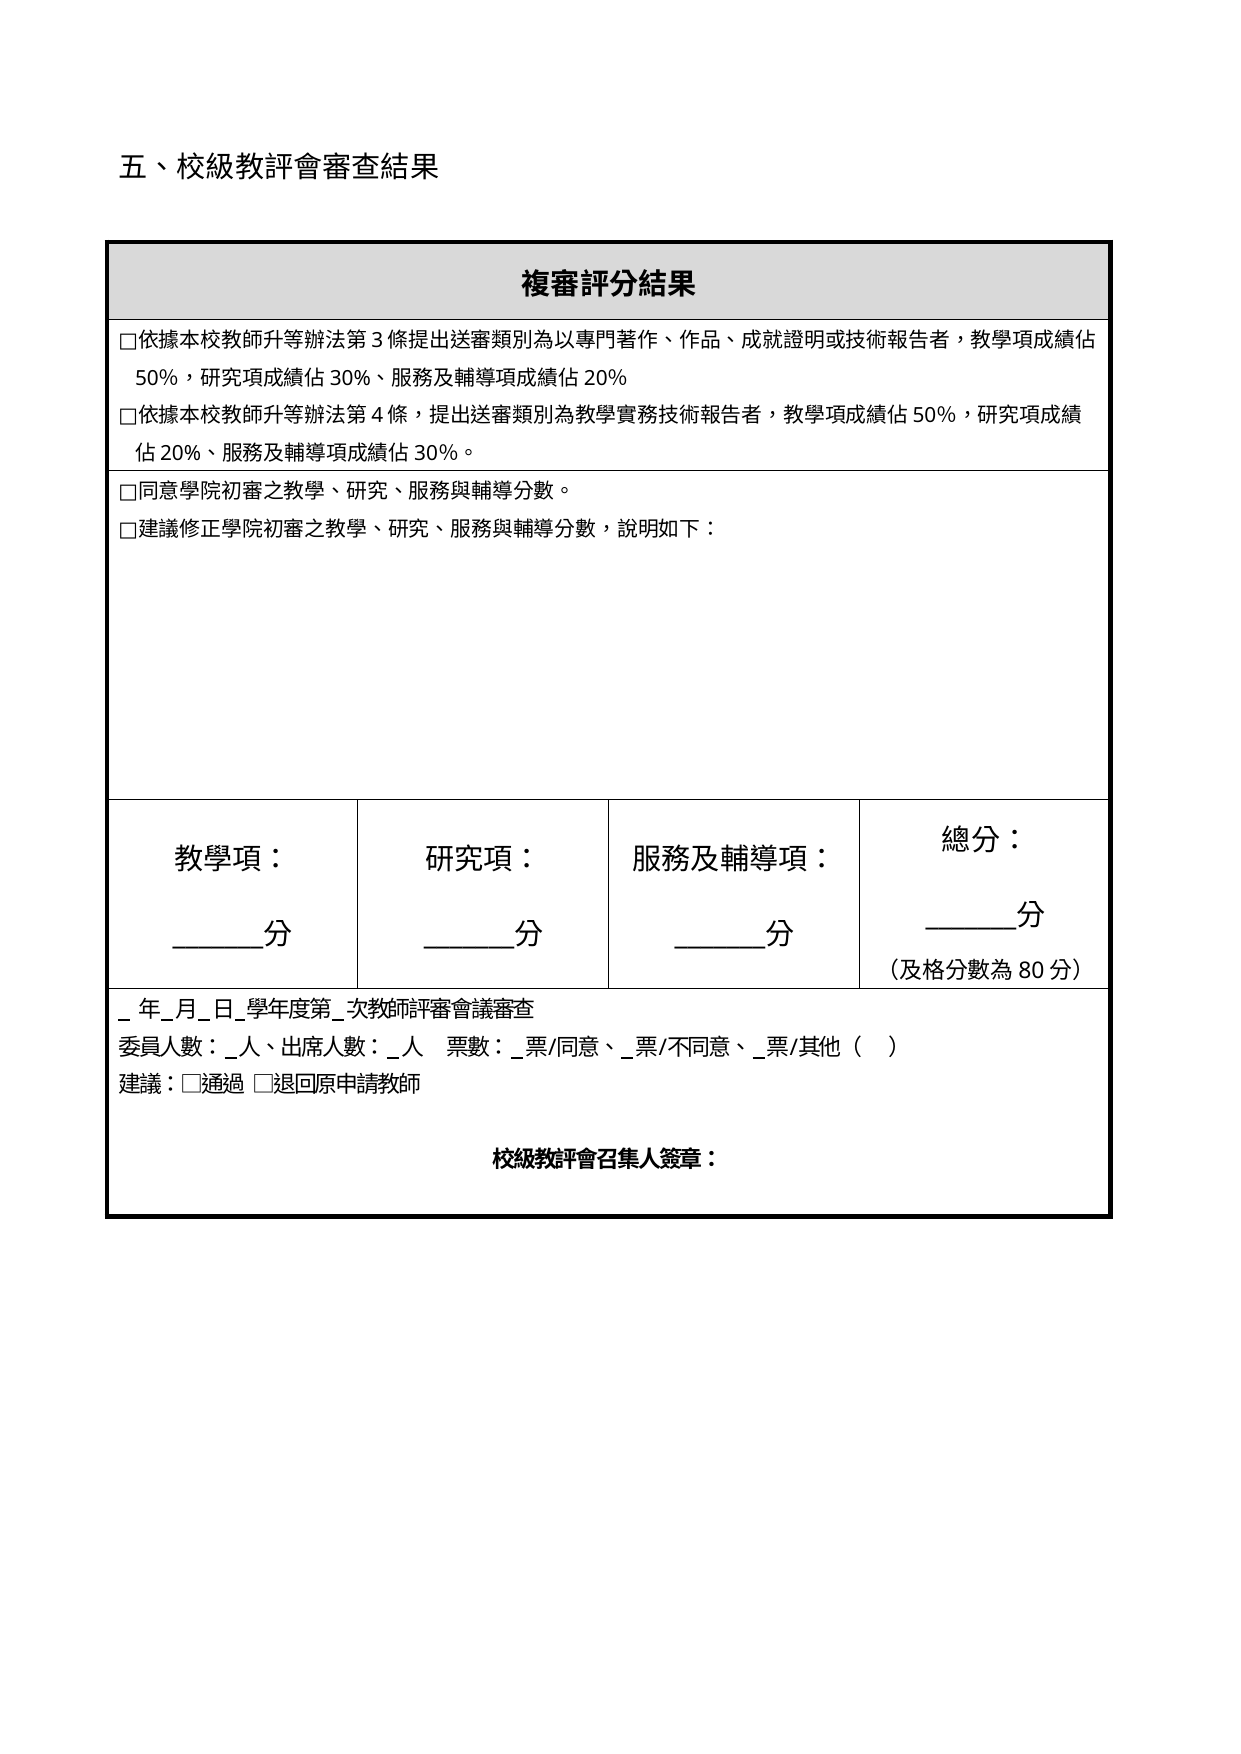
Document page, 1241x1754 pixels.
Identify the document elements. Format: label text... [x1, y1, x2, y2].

table_header 複審評分結果 [109, 244, 1108, 319]
text 五、校級教評會審查結果 [118, 127, 1122, 202]
table_cell 服務及輔導項： _______分 [609, 800, 859, 988]
table_cell 總分： _______分 （及格分數為80分） [860, 800, 1108, 988]
table_cell 研究項： _______分 [358, 800, 608, 988]
table_cell 教學項： _______分 [109, 800, 357, 988]
table_cell 年 月 日 學年度第 次教師評審會議審查 委員人數： 人、出席人數： 人 票數： 票/同意、 票/不同意、 票/其他（ ） 建議：□通過 □退回原申請教師 校級教評會召集人簽章： [109, 989, 1108, 1214]
table_cell □同意學院初審之教學、研究、服務與輔導分數。 □建議修正學院初審之教學、研究、服務與輔導分數，說明如下： [109, 471, 1108, 799]
table_cell □依據本校教師升等辦法第3條提出送審類別為以專門著作、作品、成就證明或技術報告者，教學項成績佔50％，研究項成績佔30%、服務及輔導項成績佔 20％ □依據本校教師升等辦法第4條，提出送審類別為教學實務技術報告者，教學項成績佔50％，研究項成績佔20%、服務及輔導項成績佔 30％。 [109, 320, 1108, 470]
